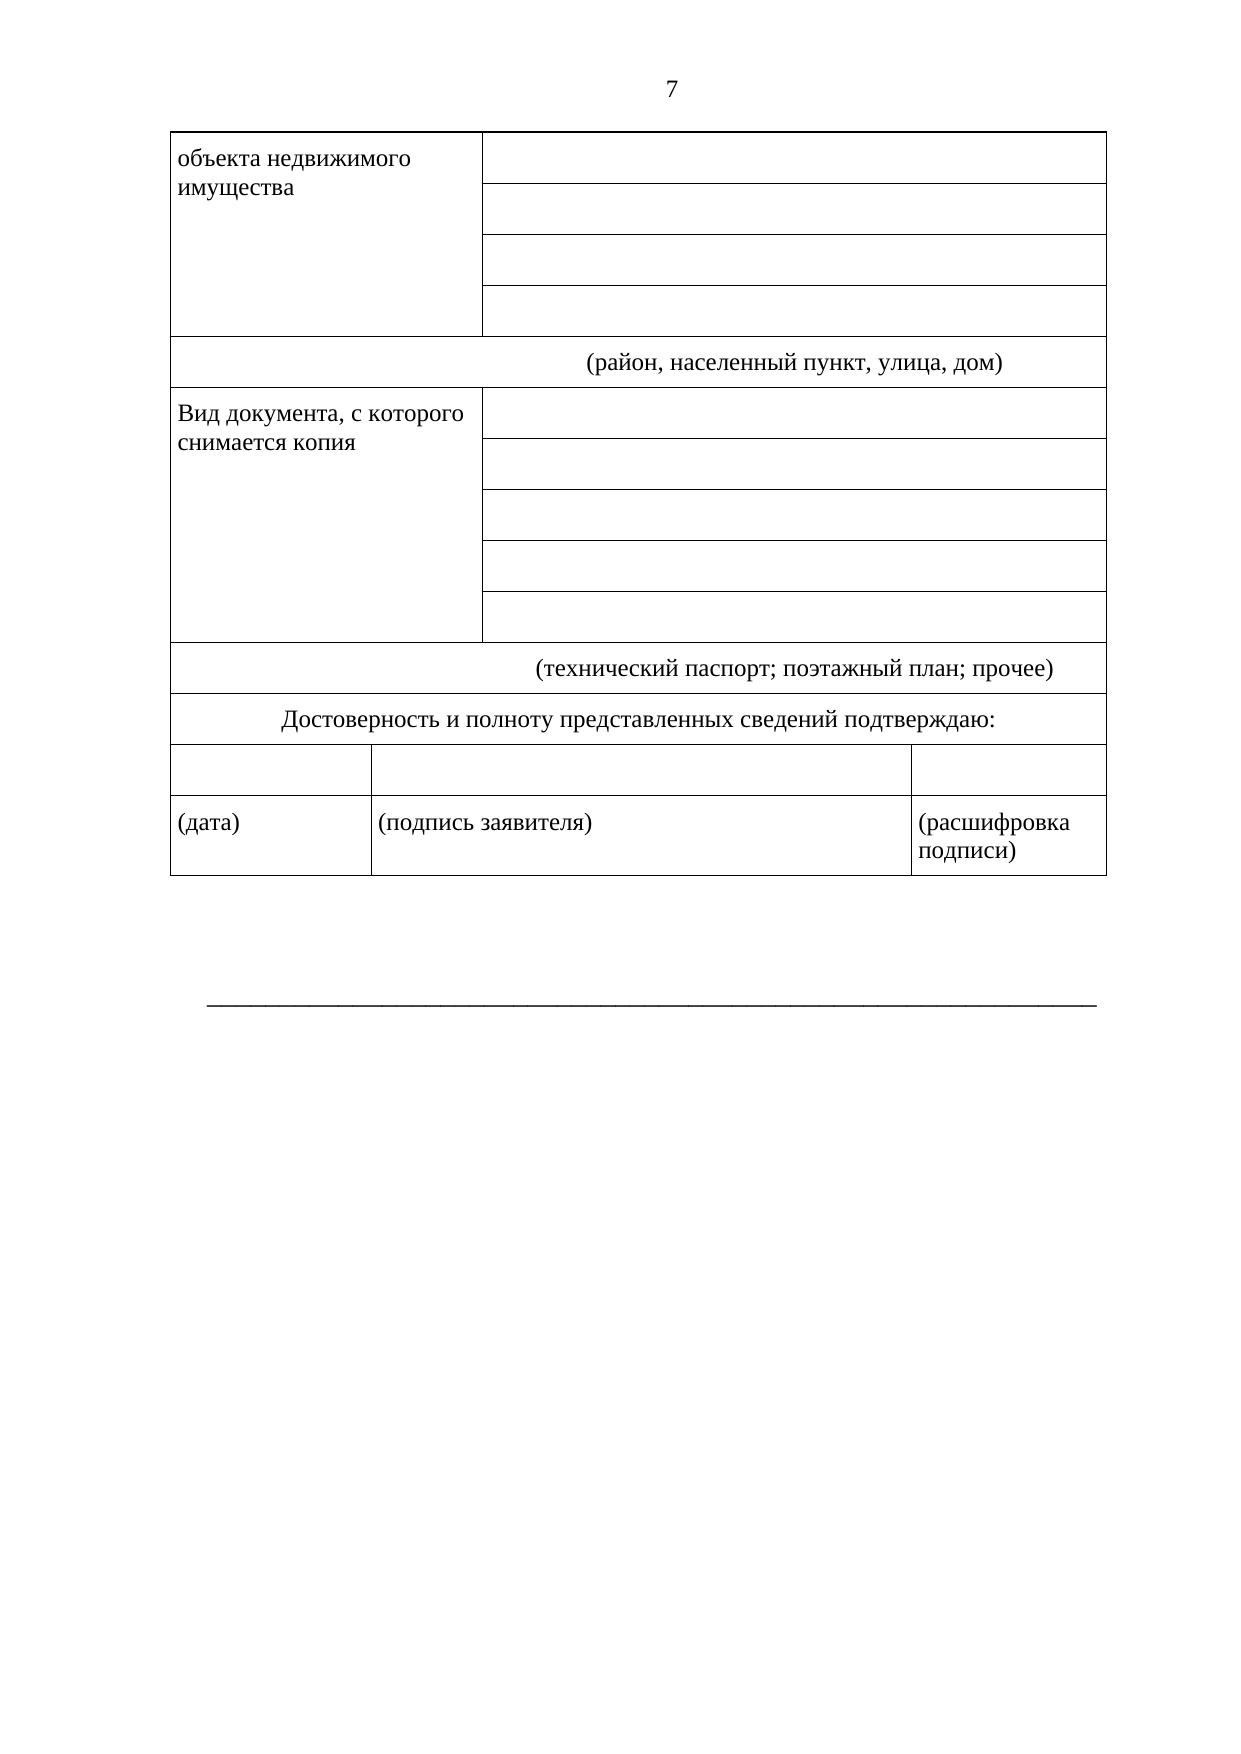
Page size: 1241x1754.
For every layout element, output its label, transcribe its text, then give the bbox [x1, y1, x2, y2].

table_cell Вид документа, с которого снимается копия [171, 388, 482, 642]
table_cell [171, 643, 483, 693]
table_cell (подпись заявителя) [372, 796, 911, 875]
table_cell Достоверность и полноту представленных сведений подтверждаю: [171, 694, 1106, 744]
table_cell [483, 592, 1106, 642]
table_cell (дата) [171, 796, 371, 875]
table_cell [912, 745, 1106, 795]
table_cell [483, 286, 1106, 336]
table_cell (технический паспорт; поэтажный план; прочее) [483, 643, 1106, 693]
table_cell [171, 745, 371, 795]
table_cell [171, 133, 482, 336]
table_cell [483, 235, 1106, 284]
table_cell [171, 337, 483, 387]
table_cell [372, 745, 911, 795]
table_cell [483, 541, 1106, 591]
table_cell [483, 388, 1106, 438]
text _____________________________________________________________ [177, 976, 1167, 1010]
table_cell [483, 439, 1106, 489]
table_cell (расшифровка подписи) [912, 796, 1106, 875]
table_cell (район, населенный пункт, улица, дом) [483, 337, 1106, 387]
table_cell [483, 133, 1106, 182]
table_cell [483, 490, 1106, 540]
table_cell [483, 184, 1106, 233]
